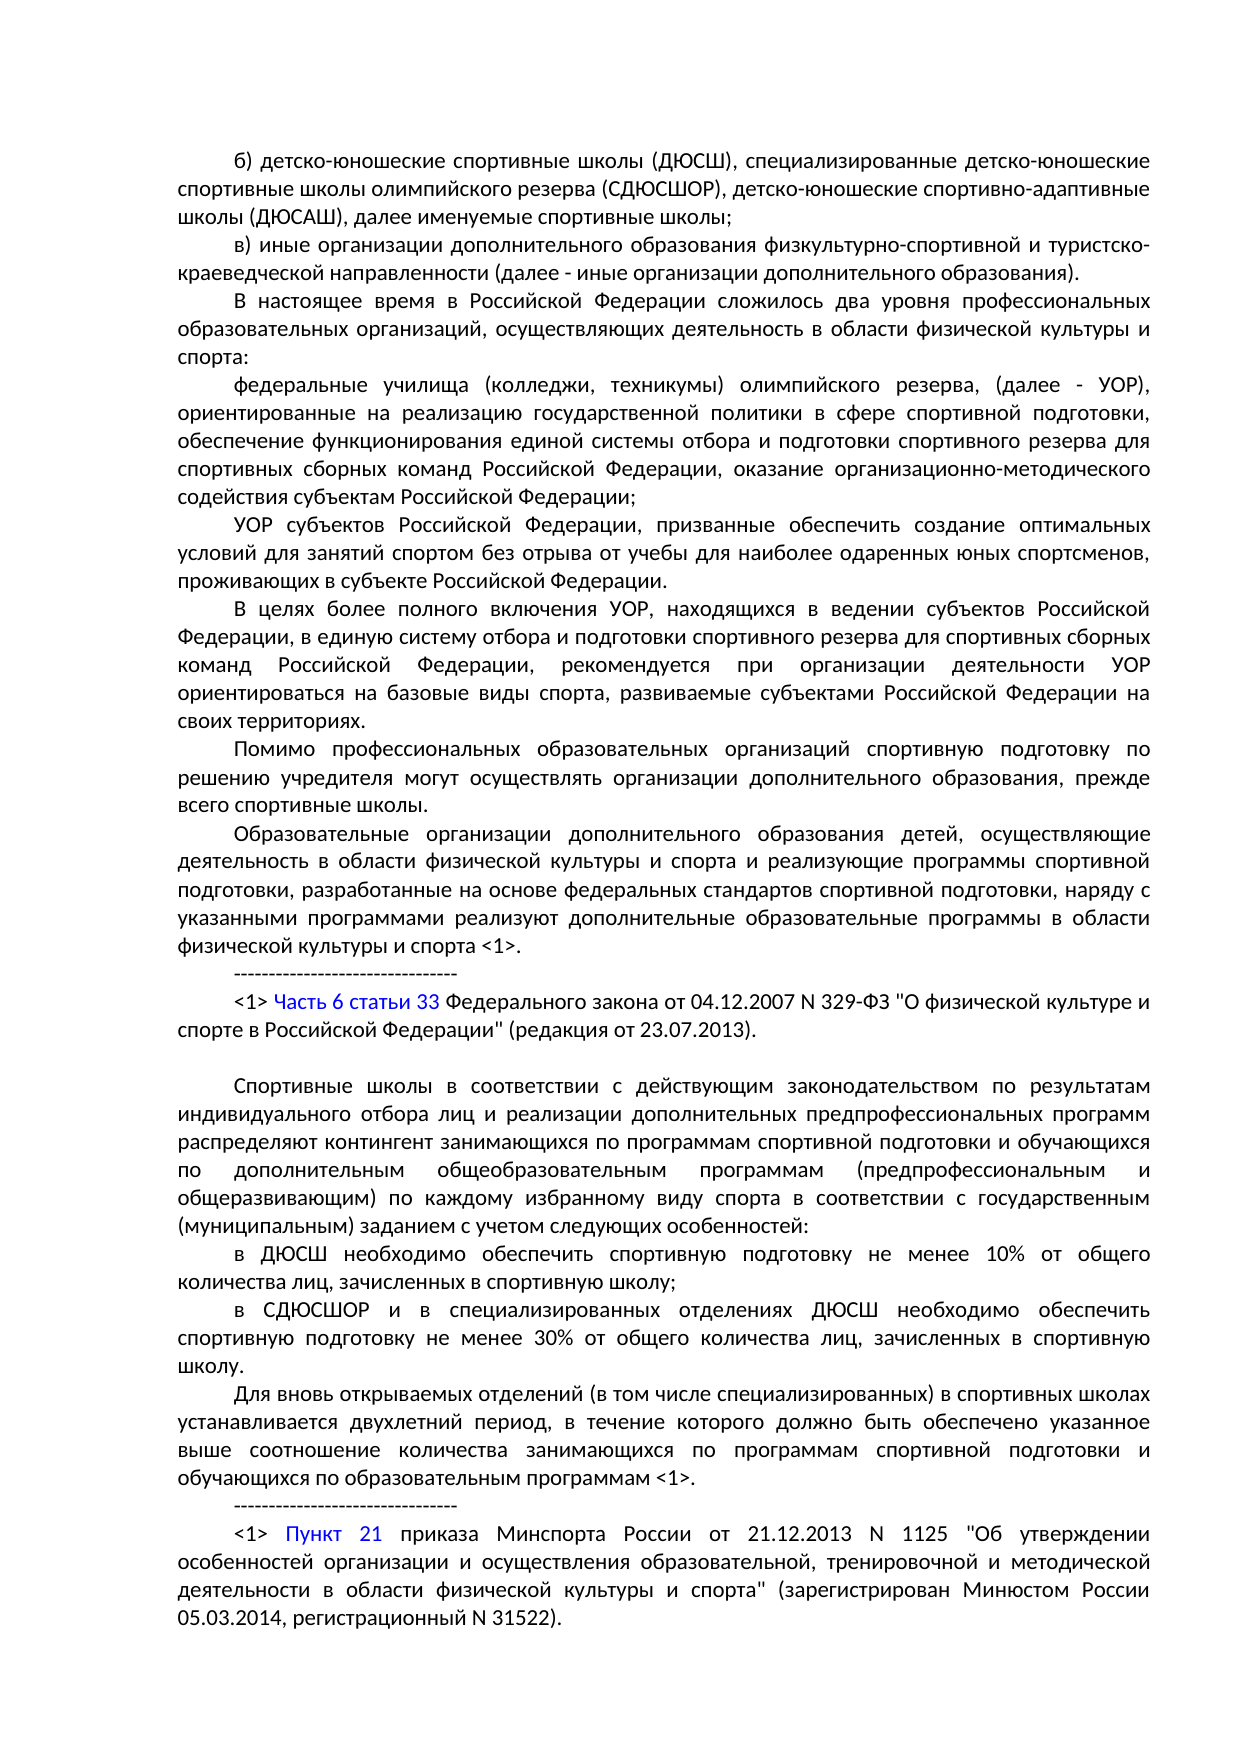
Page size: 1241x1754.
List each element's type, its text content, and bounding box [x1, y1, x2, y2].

text в) иные организации дополнительного образования физкультурно-спортивной и туристско-краеведческой направленности (далее - иные организации дополнительного образования). [177, 230, 1152, 286]
text федеральные училища (колледжи, техникумы) олимпийского резерва, (далее - УОР), ориентированные на реализацию государственной политики в сфере спортивной подготовки, обеспечение функционирования единой системы отбора и подготовки спортивного резерва для спортивных сборных команд Российской Федерации, оказание организационно-методического содействия субъектам Российской Федерации; [177, 370, 1152, 510]
text В настоящее время в Российской Федерации сложилось два уровня профессиональных образовательных организаций, осуществляющих деятельность в области физической культуры и спорта: [177, 286, 1152, 370]
text Спортивные школы в соответствии с действующим законодательством по результатам индивидуального отбора лиц и реализации дополнительных предпрофессиональных программ распределяют контингент занимающихся по программам спортивной подготовки и обучающихся по дополнительным общеобразовательным программам (предпрофессиональным и общеразвивающим) по каждому избранному виду спорта в соответствии с государственным (муниципальным) заданием с учетом следующих особенностей: [177, 1071, 1152, 1239]
text в ДЮСШ необходимо обеспечить спортивную подготовку не менее 10% от общего количества лиц, зачисленных в спортивную школу; [177, 1239, 1152, 1295]
text б) детско-юношеские спортивные школы (ДЮСШ), специализированные детско-юношеские спортивные школы олимпийского резерва (СДЮСШОР), детско-юношеские спортивно-адаптивные школы (ДЮСАШ), далее именуемые спортивные школы; [177, 146, 1152, 230]
text Для вновь открываемых отделений (в том числе специализированных) в спортивных школах устанавливается двухлетний период, в течение которого должно быть обеспечено указанное выше соотношение количества занимающихся по программам спортивной подготовки и обучающихся по образовательным программам <1>. [177, 1379, 1152, 1491]
text <1> Пункт 21 приказа Минспорта России от 21.12.2013 N 1125 "Об утверждении особенностей организации и осуществления образовательной, тренировочной и методической деятельности в области физической культуры и спорта" (зарегистрирован Минюстом России 05.03.2014, регистрационный N 31522). [177, 1519, 1152, 1631]
text Помимо профессиональных образовательных организаций спортивную подготовку по решению учредителя могут осуществлять организации дополнительного образования, прежде всего спортивные школы. [177, 734, 1152, 819]
text <1> Часть 6 статьи 33 Федерального закона от 04.12.2007 N 329-ФЗ "О физической культуре и спорте в Российской Федерации" (редакция от 23.07.2013). [177, 987, 1152, 1043]
text В целях более полного включения УОР, находящихся в ведении субъектов Российской Федерации, в единую систему отбора и подготовки спортивного резерва для спортивных сборных команд Российской Федерации, рекомендуется при организации деятельности УОР ориентироваться на базовые виды спорта, развиваемые субъектами Российской Федерации на своих территориях. [177, 594, 1152, 734]
text Образовательные организации дополнительного образования детей, осуществляющие деятельность в области физической культуры и спорта и реализующие программы спортивной подготовки, разработанные на основе федеральных стандартов спортивной подготовки, наряду с указанными программами реализуют дополнительные образовательные программы в области физической культуры и спорта <1>. [177, 819, 1152, 959]
text УОР субъектов Российской Федерации, призванные обеспечить создание оптимальных условий для занятий спортом без отрыва от учебы для наиболее одаренных юных спортсменов, проживающих в субъекте Российской Федерации. [177, 510, 1152, 594]
text -------------------------------- [177, 959, 1152, 987]
text -------------------------------- [177, 1491, 1152, 1519]
text в СДЮСШОР и в специализированных отделениях ДЮСШ необходимо обеспечить спортивную подготовку не менее 30% от общего количества лиц, зачисленных в спортивную школу. [177, 1295, 1152, 1379]
